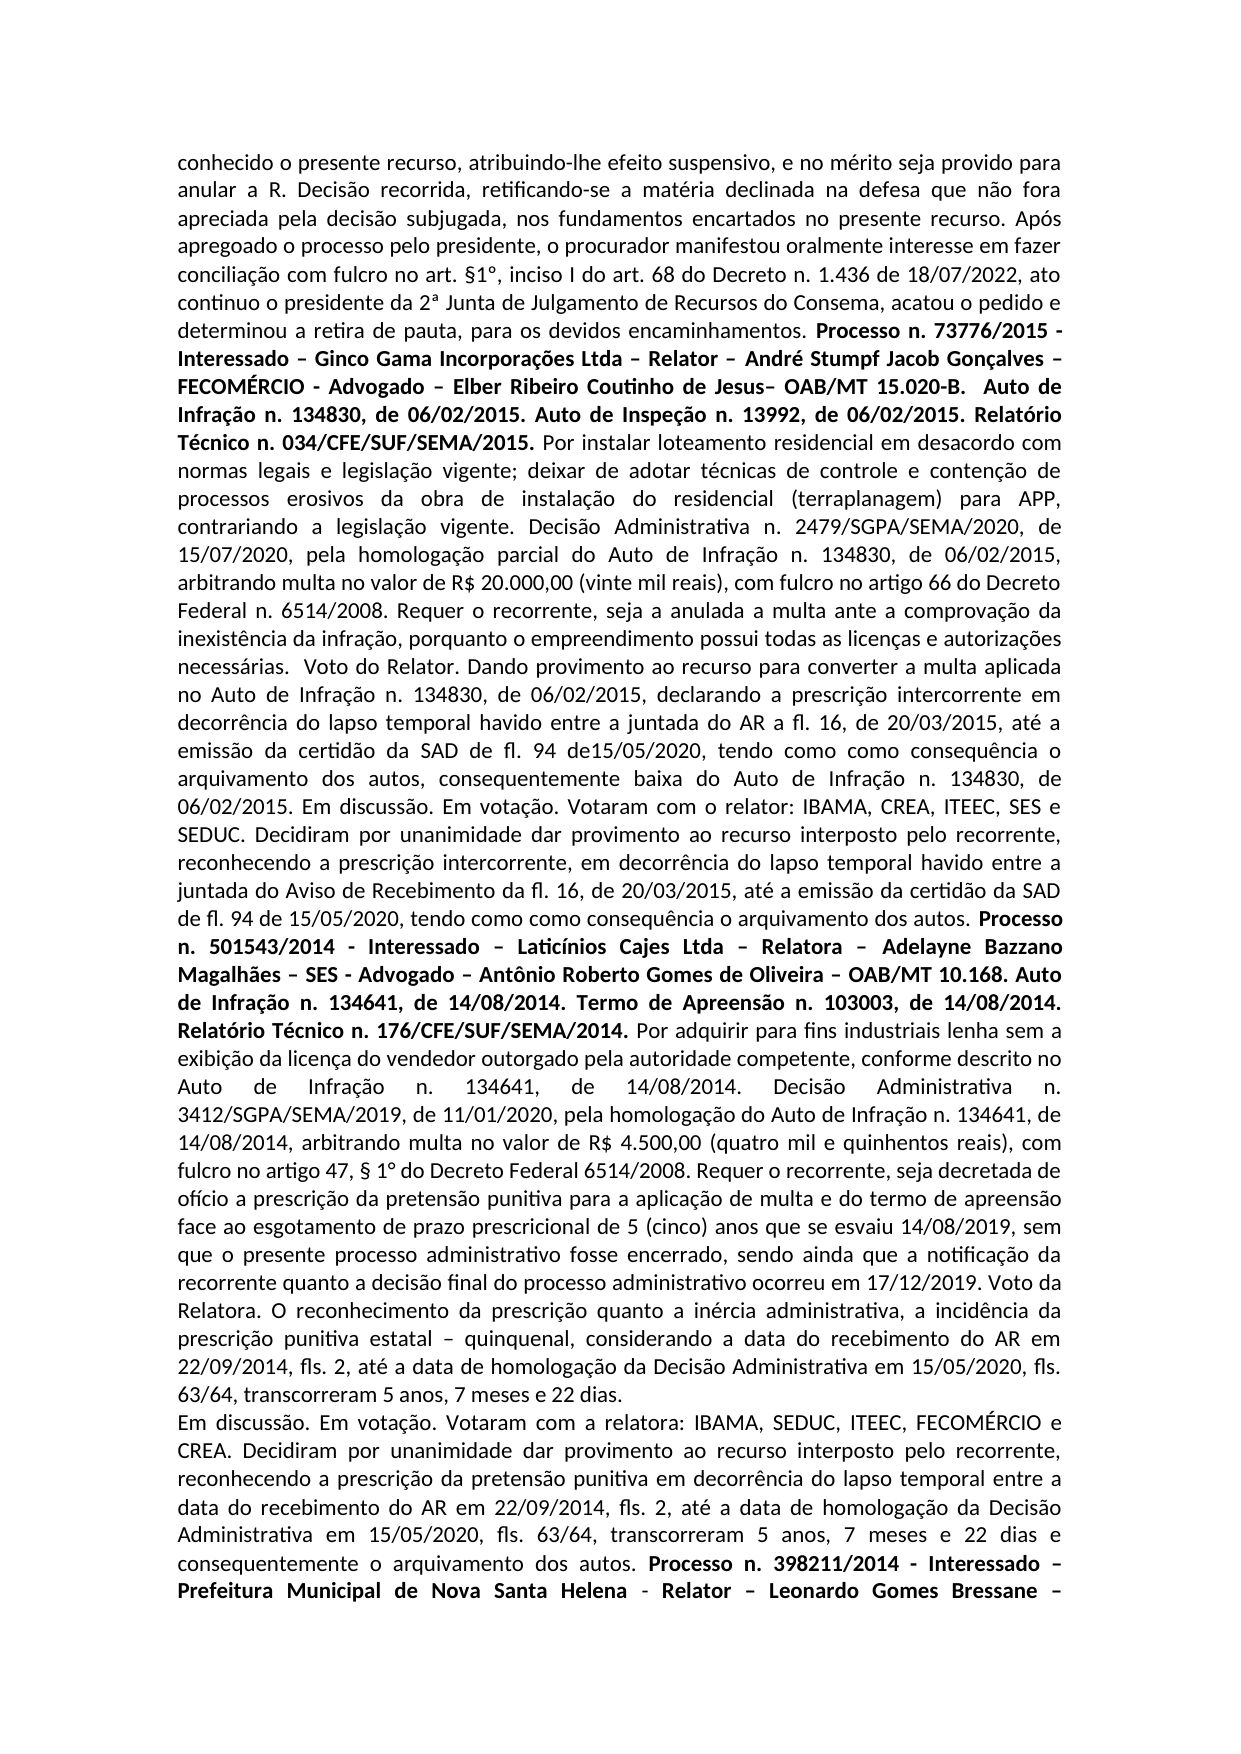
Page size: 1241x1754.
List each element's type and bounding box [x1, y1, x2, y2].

text [177, 148, 1063, 1408]
text [177, 1408, 1063, 1605]
